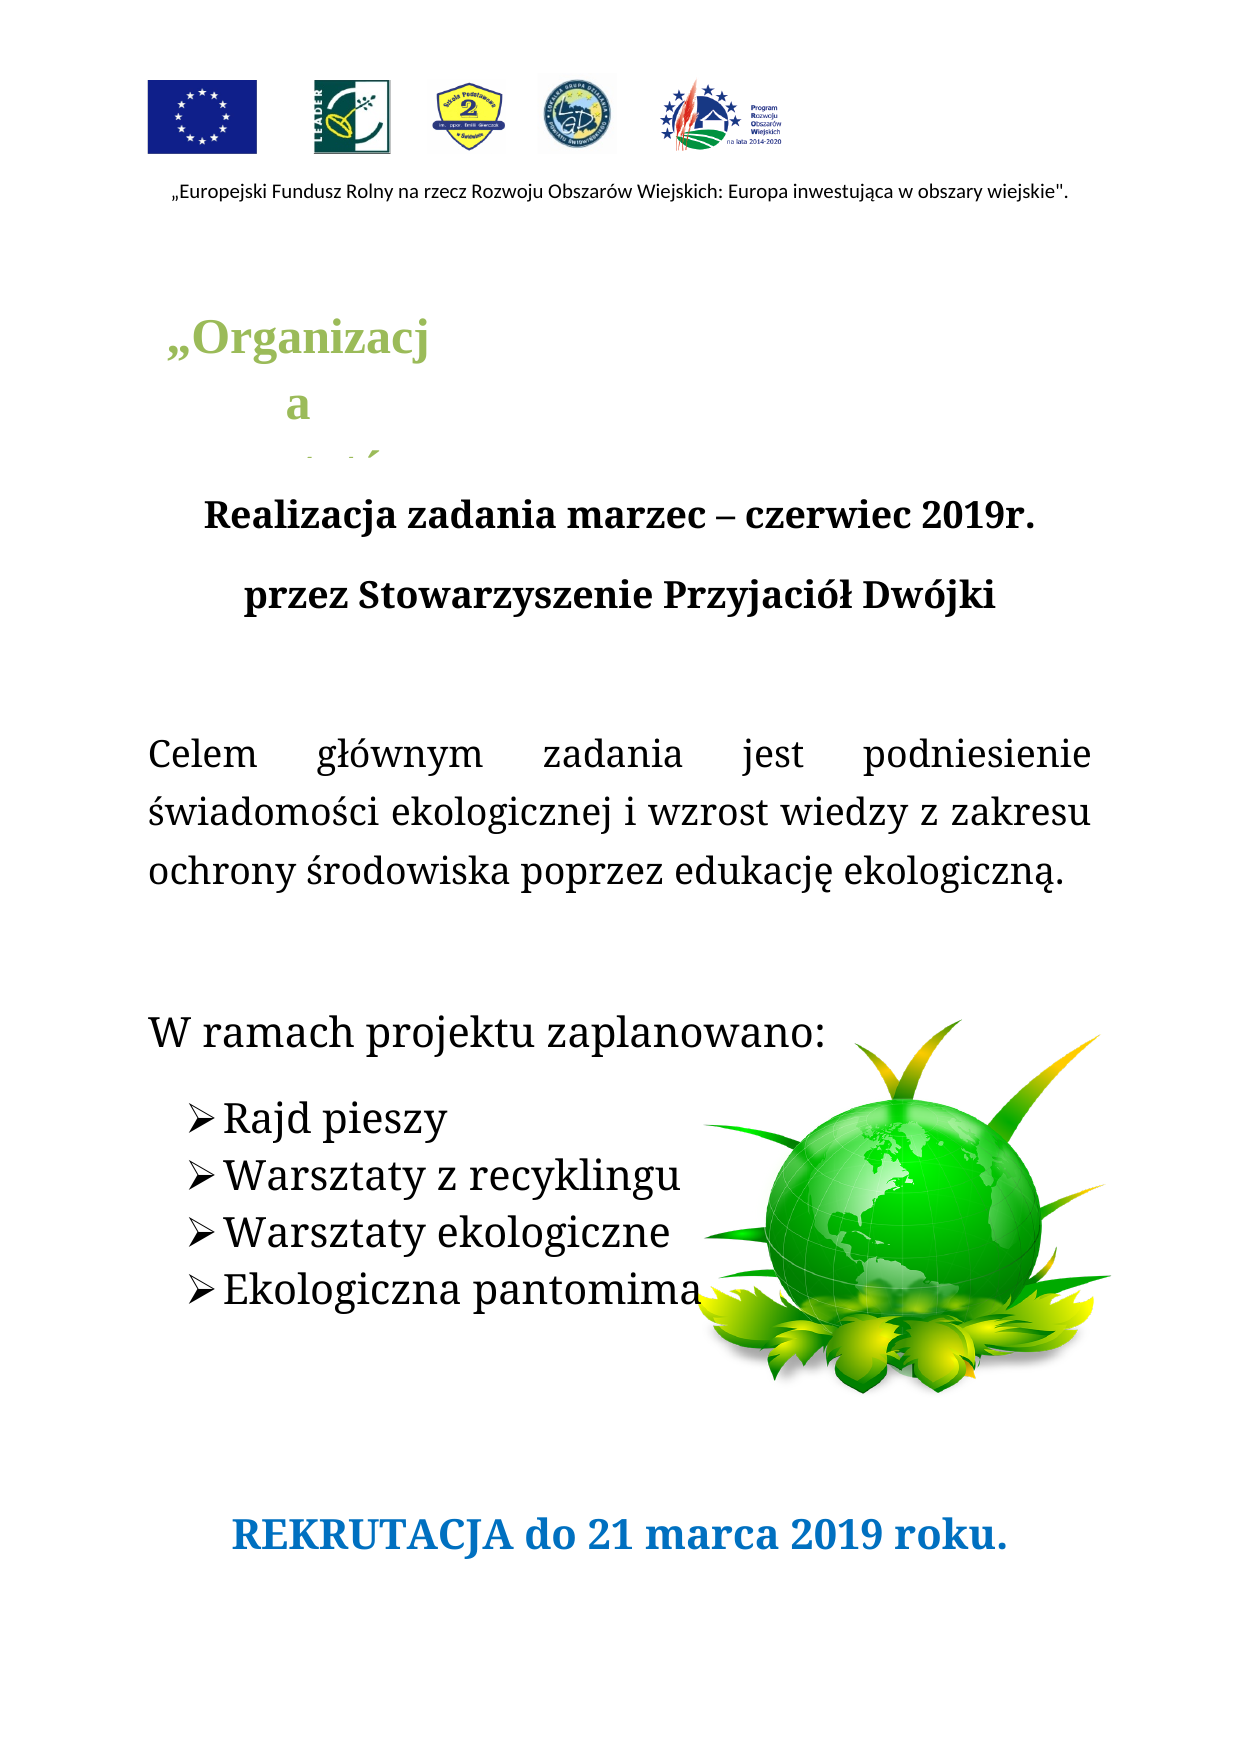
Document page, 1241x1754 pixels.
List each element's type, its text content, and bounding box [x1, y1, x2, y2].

list Warsztaty z recyklingu [185, 1146, 1093, 1203]
list Warsztaty ekologiczne [185, 1203, 1093, 1259]
text przez Stowarzyszenie Przyjaciół Dwójki [148, 568, 1093, 619]
list Rajd pieszy [185, 1089, 1093, 1146]
text W ramach projektu zaplanowano: [148, 1003, 1093, 1060]
text Celem głównym zadania jest podniesienie świadomości ekologicznej i wzrost wiedzy z zakresu ochrony środowiska poprzez edukację ekologiczną. [148, 727, 1093, 895]
picture [658, 76, 782, 154]
picture [697, 1019, 1112, 1400]
picture [426, 79, 507, 154]
text Realizacja zadania marzec – czerwiec 2019r. [148, 488, 1093, 539]
picture [537, 73, 617, 154]
list Ekologiczna pantomima [185, 1259, 1093, 1316]
picture [313, 80, 391, 154]
text REKRUTACJA do 21 marca 2019 roku. [148, 1505, 1093, 1562]
picture [147, 80, 257, 154]
